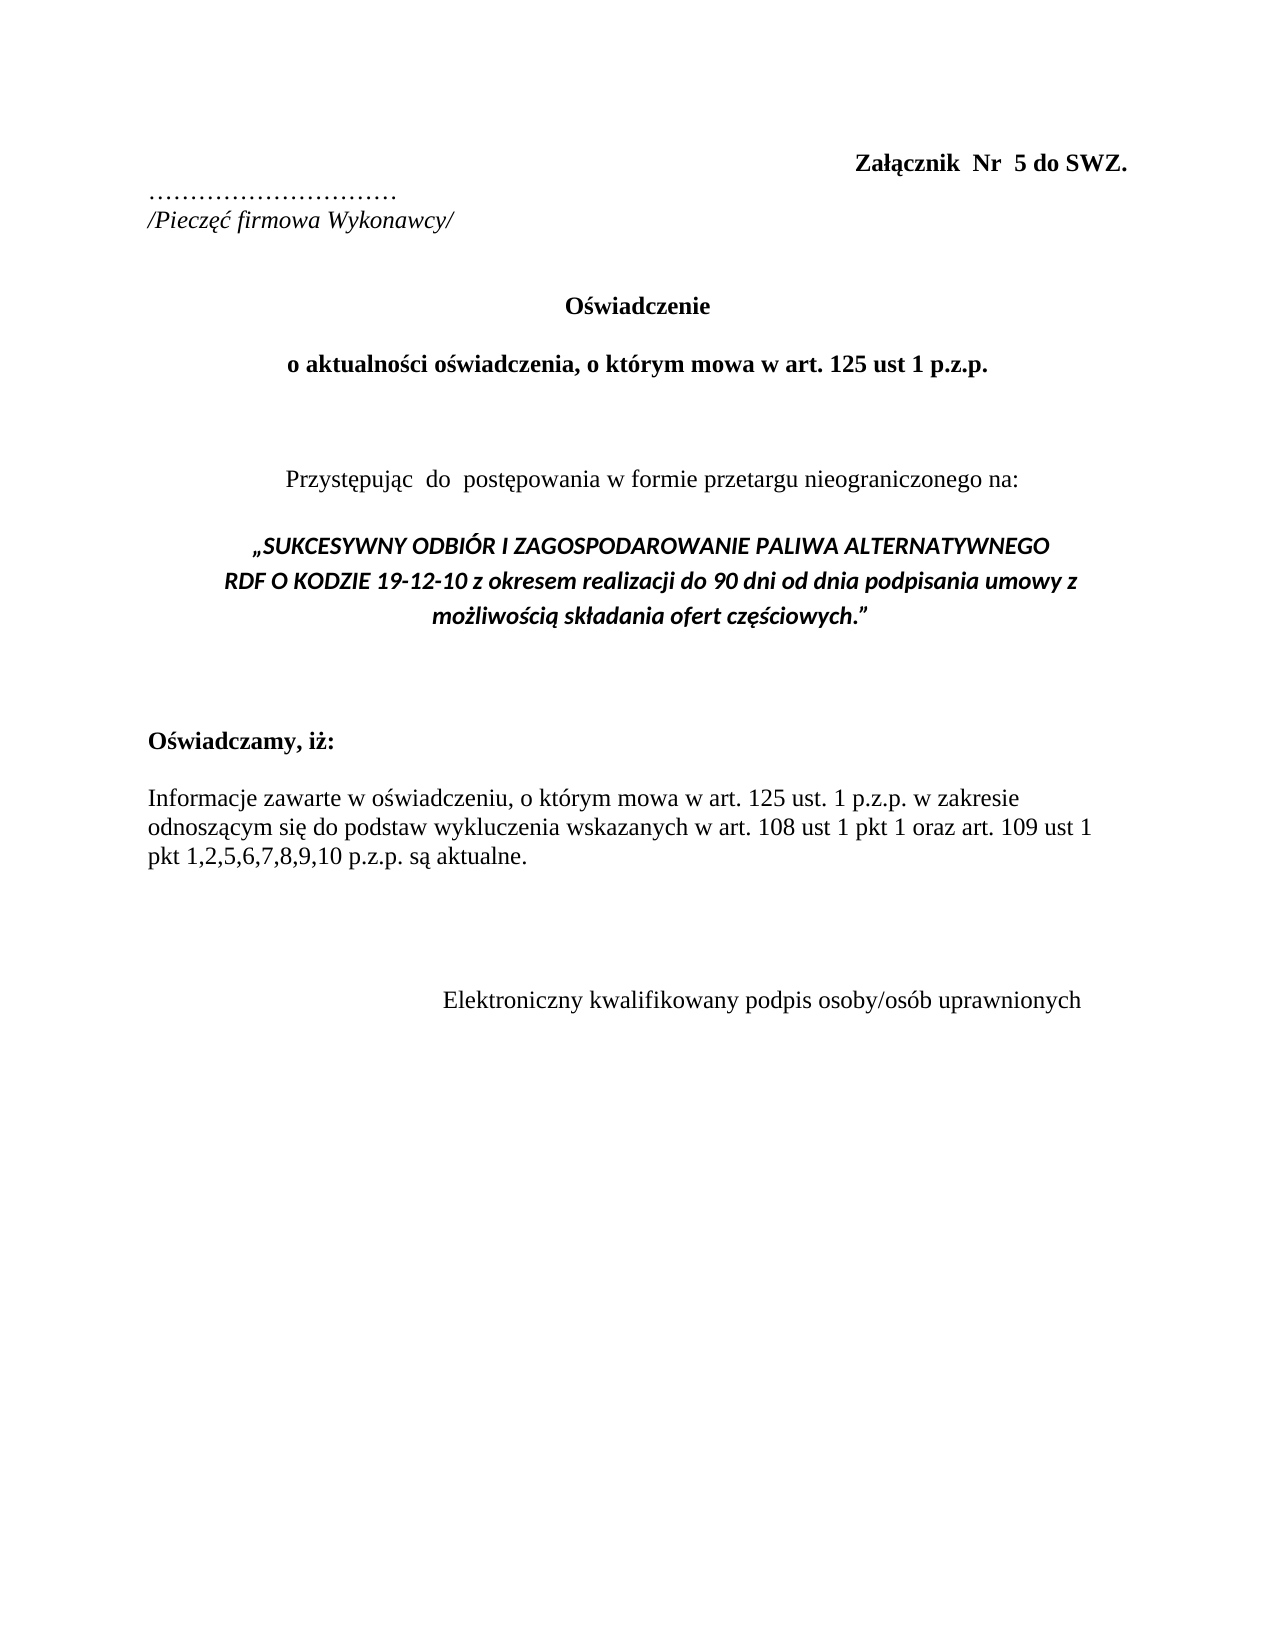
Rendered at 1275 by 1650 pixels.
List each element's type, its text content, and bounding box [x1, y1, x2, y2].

text o aktualności oświadczenia, o którym mowa w art. 125 ust 1 p.z.p. [148, 349, 1127, 378]
text Oświadczenie [148, 291, 1127, 320]
text Oświadczamy, iż: [148, 726, 1127, 755]
list „SUKCESYWNY ODBIÓR I ZAGOSPODAROWANIE PALIWA ALTERNATYWNEGO [177, 530, 1127, 560]
text ………………………… [148, 176, 1127, 205]
text Załącznik Nr 5 do SWZ. [148, 148, 1127, 176]
text Informacje zawarte w oświadczeniu, o którym mowa w art. 125 ust. 1 p.z.p. w zakresie odnoszącym się do podstaw wykluczenia wskazanych w art. 108 ust 1 pkt 1 oraz art. 109 ust 1 pkt 1,2,5,6,7,8,9,10 p.z.p. są aktualne. [148, 783, 1127, 870]
text /Pieczęć firmowa Wykonawcy/ [148, 205, 1127, 234]
list Przystępując do postępowania w formie przetargu nieograniczonego na: [177, 464, 1127, 493]
list RDF O KODZIE 19-12-10 z okresem realizacji do 90 dni od dnia podpisania umowy z możliwością składania ofert częściowych.” [177, 565, 1127, 630]
text Elektroniczny kwalifikowany podpis osoby/osób uprawnionych [148, 985, 1127, 1013]
